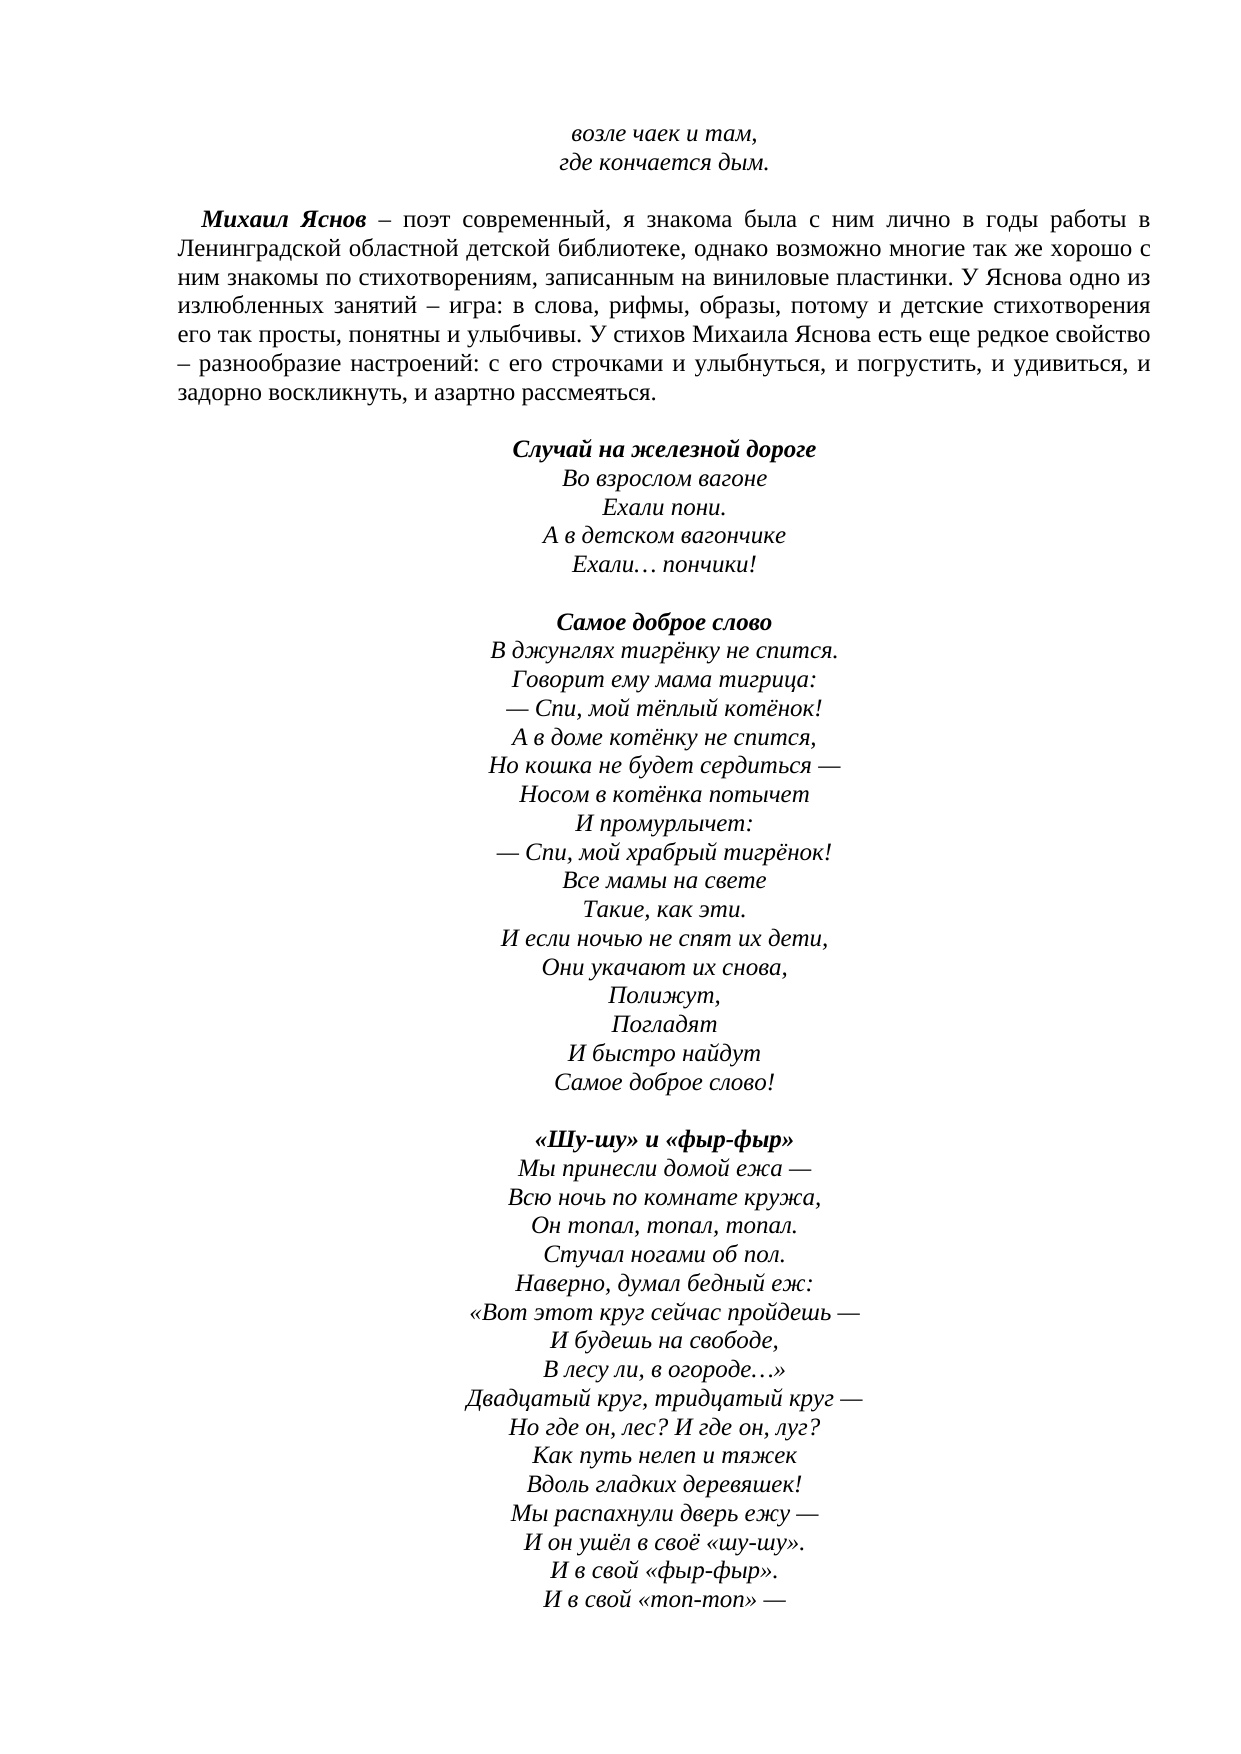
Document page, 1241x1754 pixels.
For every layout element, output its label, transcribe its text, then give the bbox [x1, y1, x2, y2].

text «Шу-шу» и «фыр-фыр» [177, 1124, 1152, 1153]
text И в свой «топ-топ» — [177, 1584, 1152, 1613]
text Как путь нелеп и тяжек [177, 1441, 1152, 1469]
text В лесу ли, в огороде…» [177, 1354, 1152, 1383]
text Наверно, думал бедный еж: [177, 1268, 1152, 1297]
text Михаил Яснов – поэт современный, я знакома была с ним лично в годы работы в Ленинградской областной детской библиотеке, однако возможно многие так же хорошо с ним знакомы по стихотворениям, записанным на виниловые пластинки. У Яснова одно из излюбленных занятий – игра: в слова, рифмы, образы, потому и детские стихотворения его так просты, понятны и улыбчивы. У стихов Михаила Яснова есть еще редкое свойство – разнообразие настроений: с его строчками и улыбнуться, и погрустить, и удивиться, и задорно воскликнуть, и азартно рассмеяться. [177, 204, 1152, 406]
text И в свой «фыр-фыр». [177, 1556, 1152, 1584]
text Случай на железной дороге [177, 434, 1152, 463]
text В джунглях тигрёнку не спится. Говорит ему мама тигрица: — Спи, мой тёплый котёнок! А в доме котёнку не спится, Но кошка не будет сердиться — Носом в котёнка потычет И промурлычет: — Спи, мой храбрый тигрёнок! Все мамы на свете Такие, как эти. И если ночью не спят их дети, Они укачают их снова, Полижут, Погладят И быстро найдут Самое доброе слово! [177, 636, 1152, 1096]
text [177, 118, 1152, 176]
text Стучал ногами об пол. [177, 1239, 1152, 1268]
text И будешь на свободе, [177, 1326, 1152, 1354]
text Он топал, топал, топал. [177, 1211, 1152, 1239]
text Двадцатый круг, тридцатый круг — [177, 1383, 1152, 1412]
text Мы принесли домой ежа — [177, 1153, 1152, 1182]
text Мы распахнули дверь ежу — [177, 1498, 1152, 1527]
text «Вот этот круг сейчас пройдешь — [177, 1297, 1152, 1326]
text Самое доброе слово [177, 607, 1152, 636]
text И он ушёл в своё «шу-шу». [177, 1527, 1152, 1556]
text Всю ночь по комнате кружа, [177, 1182, 1152, 1211]
text Во взрослом вагоне Ехали пони. А в детском вагончике Ехали… пончики! [177, 463, 1152, 578]
text Но где он, лес? И где он, луг? [177, 1412, 1152, 1441]
text Вдоль гладких деревяшек! [177, 1469, 1152, 1498]
